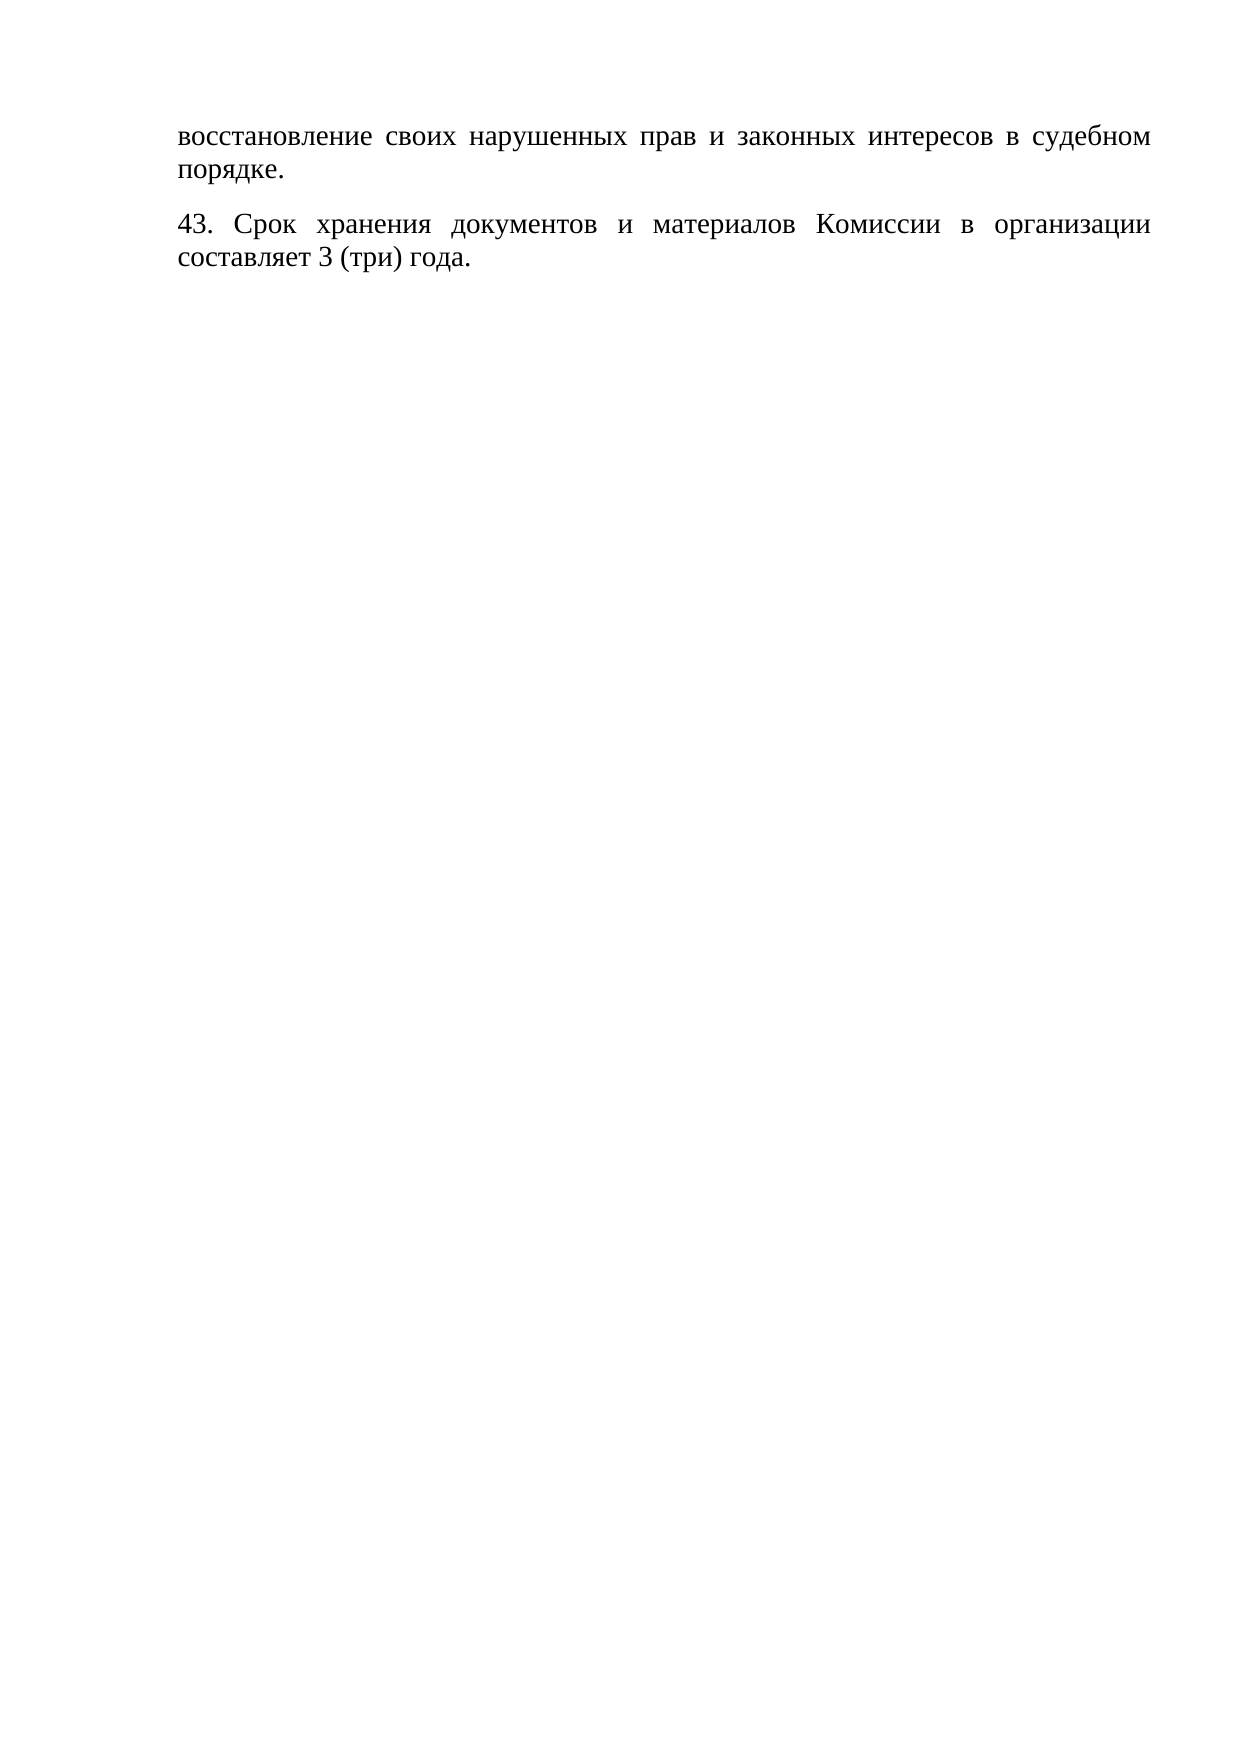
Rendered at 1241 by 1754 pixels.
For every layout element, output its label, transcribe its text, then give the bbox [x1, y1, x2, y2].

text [177, 118, 1152, 185]
text 43. Срок хранения документов и материалов Комиссии в организации составляет 3 (три) года. [177, 206, 1152, 273]
